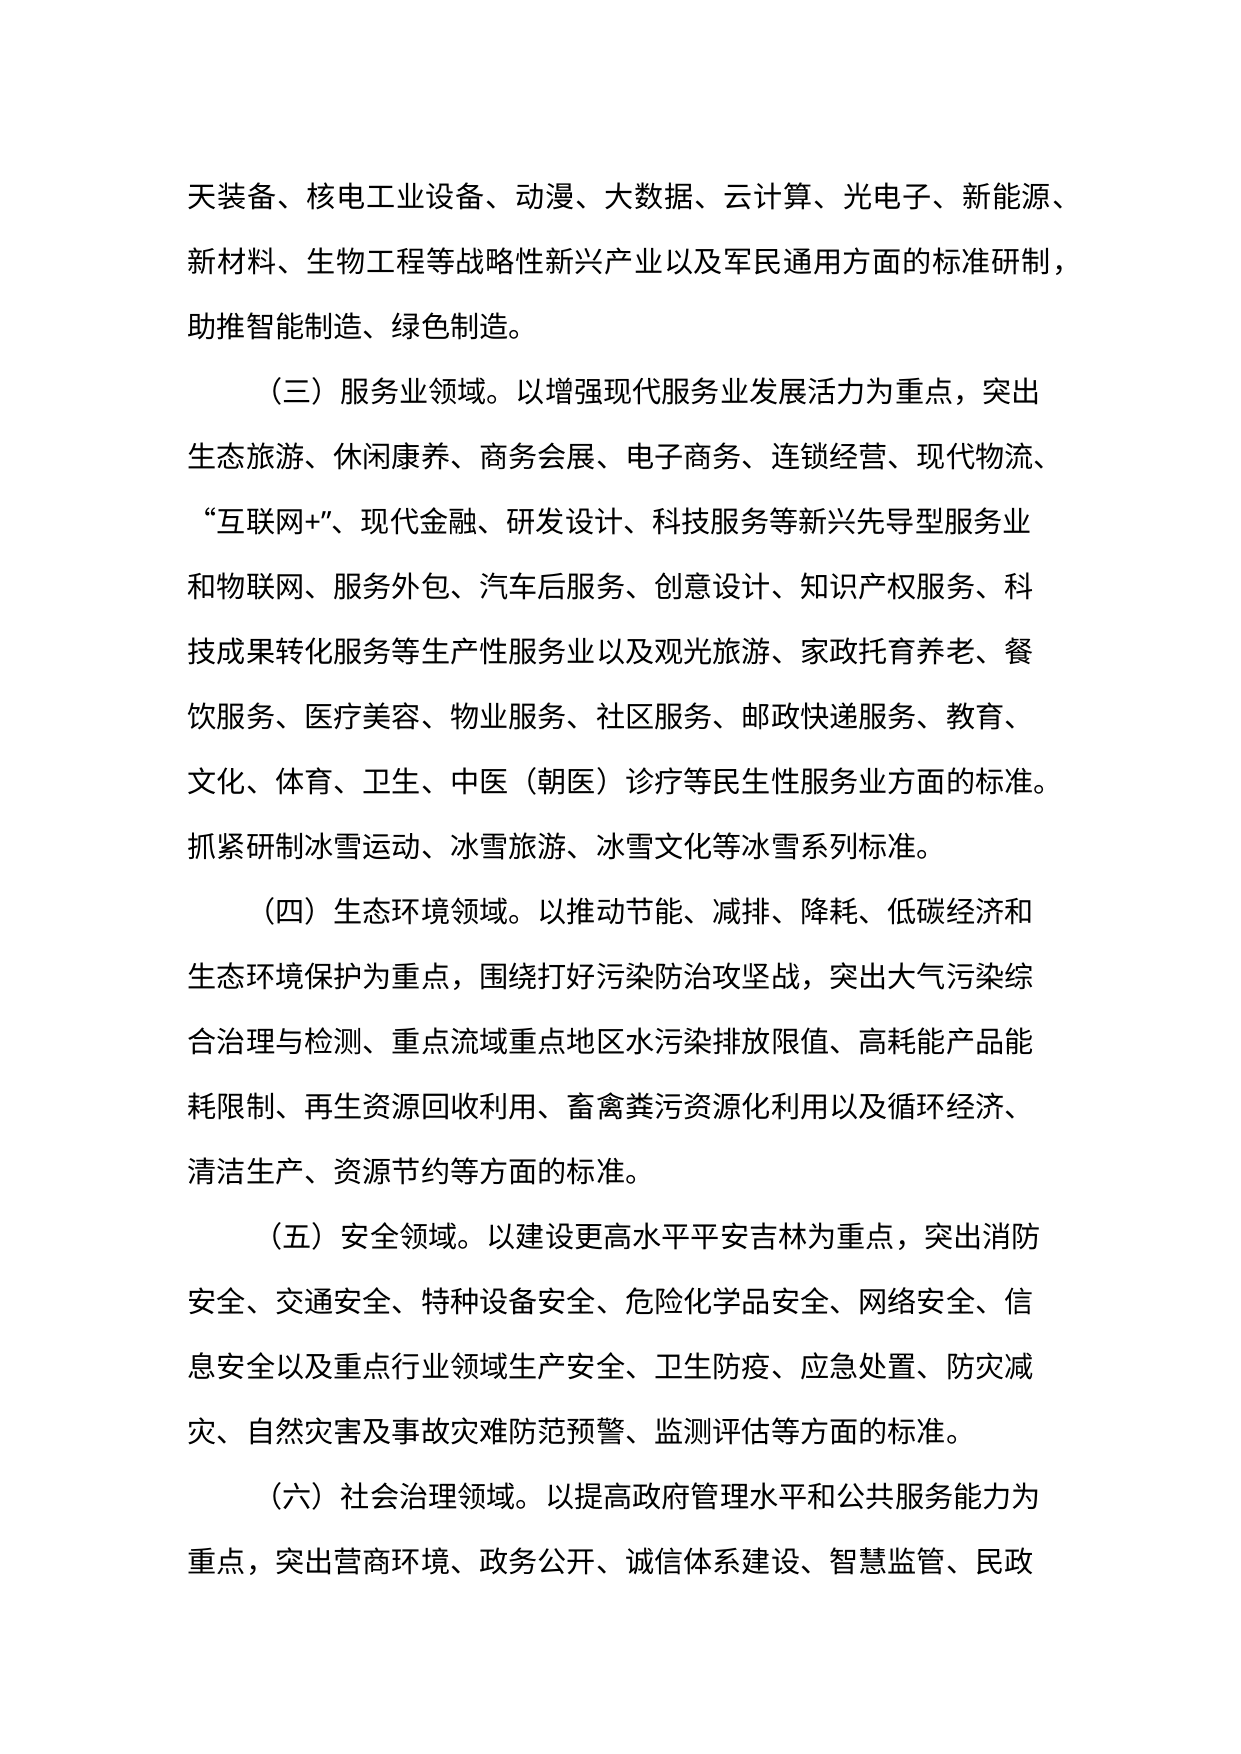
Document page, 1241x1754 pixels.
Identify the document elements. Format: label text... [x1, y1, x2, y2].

text （五）安全领域。以建设更高水平平安吉林为重点，突出消防安全、交通安全、特种设备安全、危险化学品安全、网络安全、信息安全以及重点行业领域生产安全、卫生防疫、应急处置、防灾减灾、自然灾害及事故灾难防范预警、监测评估等方面的标准。 [187, 1202, 1053, 1462]
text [187, 1462, 1053, 1592]
text （三）服务业领域。以增强现代服务业发展活力为重点，突出生态旅游、休闲康养、商务会展、电子商务、连锁经营、现代物流、“互联网+”、现代金融、研发设计、科技服务等新兴先导型服务业和物联网、服务外包、汽车后服务、创意设计、知识产权服务、科技成果转化服务等生产性服务业以及观光旅游、家政托育养老、餐饮服务、医疗美容、物业服务、社区服务、邮政快递服务、教育、文化、体育、卫生、中医（朝医）诊疗等民生性服务业方面的标准。抓紧研制冰雪运动、冰雪旅游、冰雪文化等冰雪系列标准。 [187, 357, 1053, 877]
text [187, 162, 1053, 357]
text （四）生态环境领域。以推动节能、减排、降耗、低碳经济和生态环境保护为重点，围绕打好污染防治攻坚战，突出大气污染综合治理与检测、重点流域重点地区水污染排放限值、高耗能产品能耗限制、再生资源回收利用、畜禽粪污资源化利用以及循环经济、清洁生产、资源节约等方面的标准。 [187, 877, 1053, 1202]
